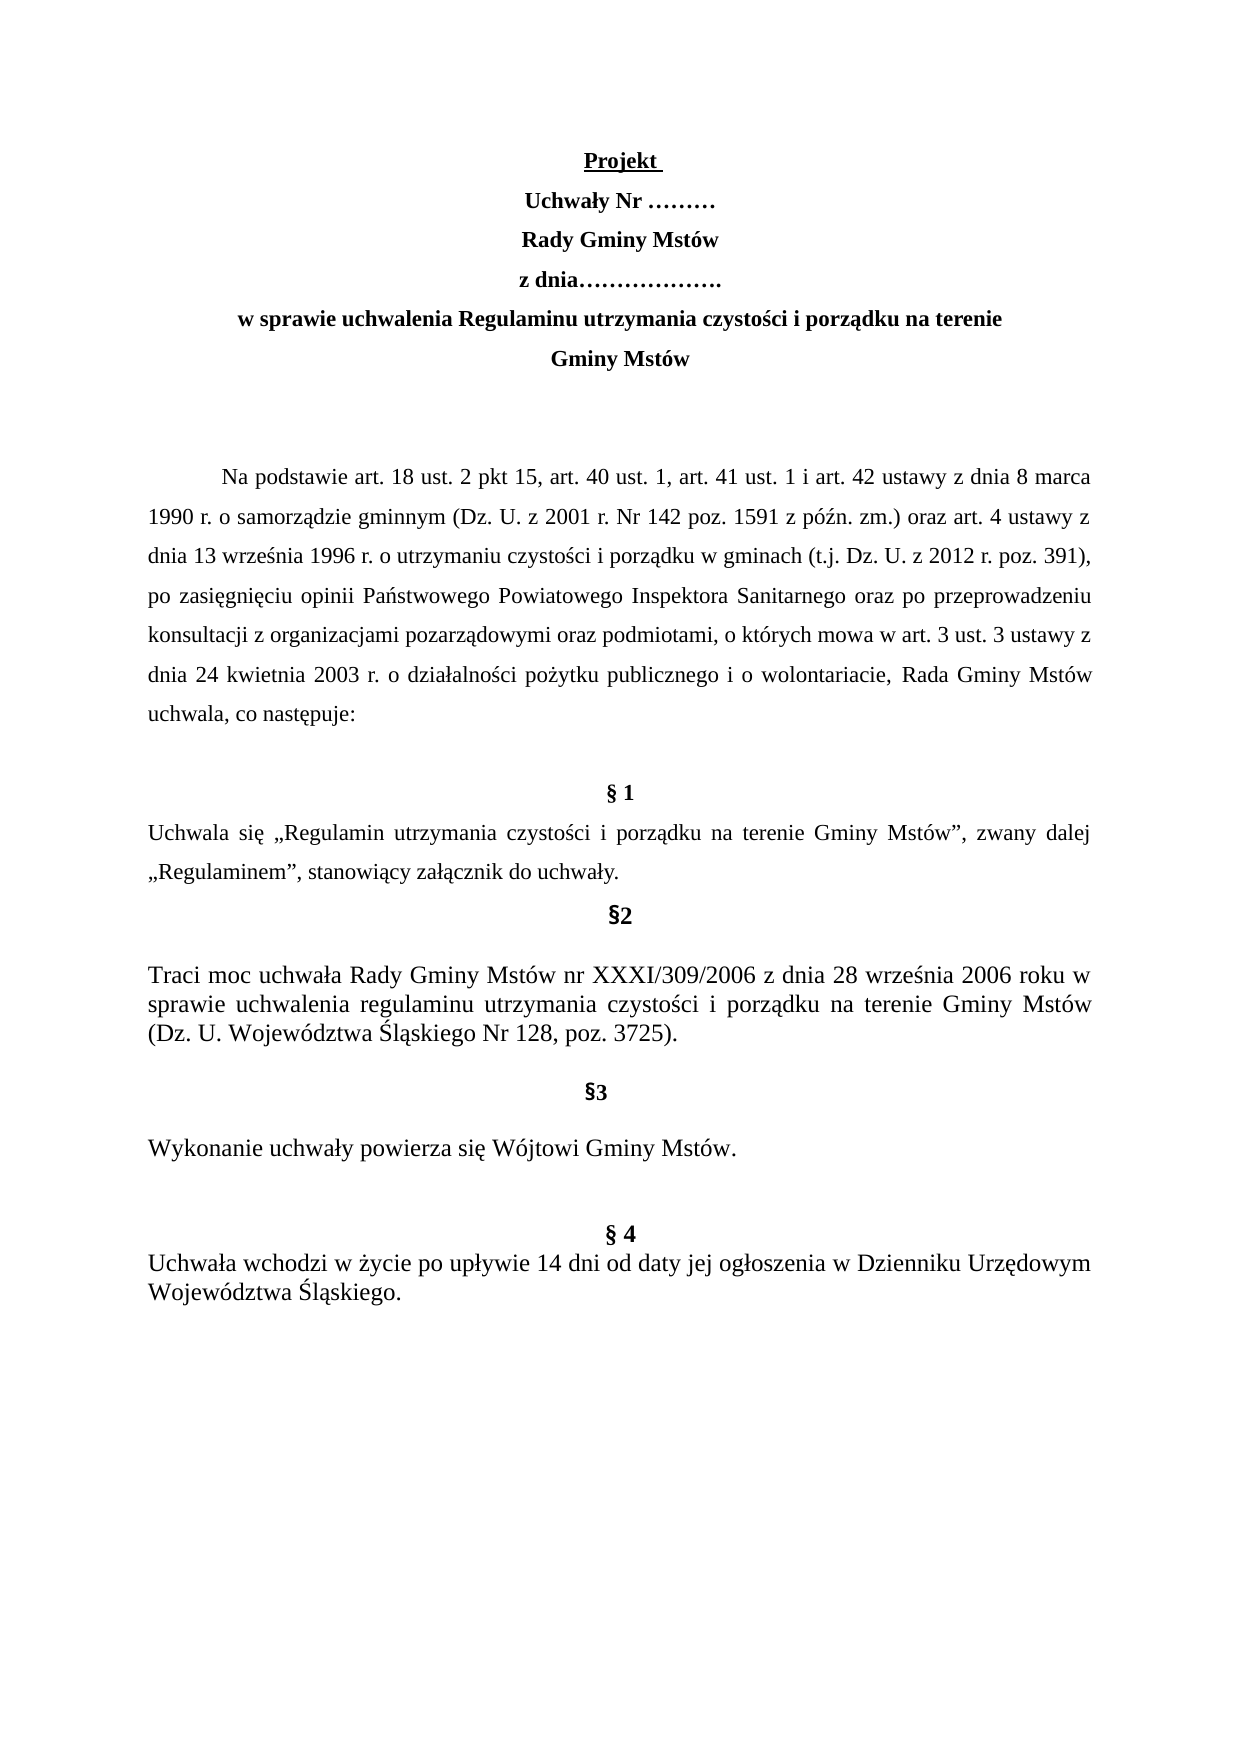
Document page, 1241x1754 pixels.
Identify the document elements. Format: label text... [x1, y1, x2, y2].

text Projekt [148, 148, 1093, 174]
text Rady Gminy Mstów [148, 227, 1093, 253]
text Uchwala się „Regulamin utrzymania czystości i porządku na terenie Gminy Mstów”, zwany dalej „Regulaminem”, stanowiący załącznik do uchwały. [148, 819, 1093, 884]
text Uchwała wchodzi w życie po upływie 14 dni od daty jej ogłoszenia w Dzienniku Urzędowym Województwa Śląskiego. [148, 1248, 1093, 1306]
text w sprawie uchwalenia Regulaminu utrzymania czystości i porządku na terenie [148, 306, 1093, 332]
list §3 [221, 1076, 1093, 1107]
text § 1 [148, 779, 1093, 806]
text Na podstawie art. 18 ust. 2 pkt 15, art. 40 ust. 1, art. 41 ust. 1 i art. 42 ustawy z dnia 8 marca 1990 r. o samorządzie gminnym (Dz. U. z 2001 r. Nr 142 poz. 1591 z późn. zm.) oraz art. 4 ustawy z dnia 13 września 1996 r. o utrzymaniu czystości i porządku w gminach (t.j. Dz. U. z 2012 r. poz. 391), po zasięgnięciu opinii Państwowego Powiatowego Inspektora Sanitarnego oraz po przeprowadzeniu konsultacji z organizacjami pozarządowymi oraz podmiotami, o których mowa w art. 3 ust. 3 ustawy z dnia 24 kwietnia 2003 r. o działalności pożytku publicznego i o wolontariacie, Rada Gminy Mstów uchwala, co następuje: [148, 463, 1093, 727]
text Wykonanie uchwały powierza się Wójtowi Gminy Mstów. [148, 1133, 1093, 1162]
text Traci moc uchwała Rady Gminy Mstów nr XXXI/309/2006 z dnia 28 września 2006 roku w sprawie uchwalenia regulaminu utrzymania czystości i porządku na terenie Gminy Mstów (Dz. U. Województwa Śląskiego Nr 128, poz. 3725). [148, 961, 1093, 1047]
text z dnia………………. [148, 266, 1093, 292]
text § 4 [148, 1219, 1093, 1248]
text Gminy Mstów [148, 345, 1093, 371]
text Uchwały Nr ……… [148, 187, 1093, 213]
text §2 [148, 898, 1093, 932]
